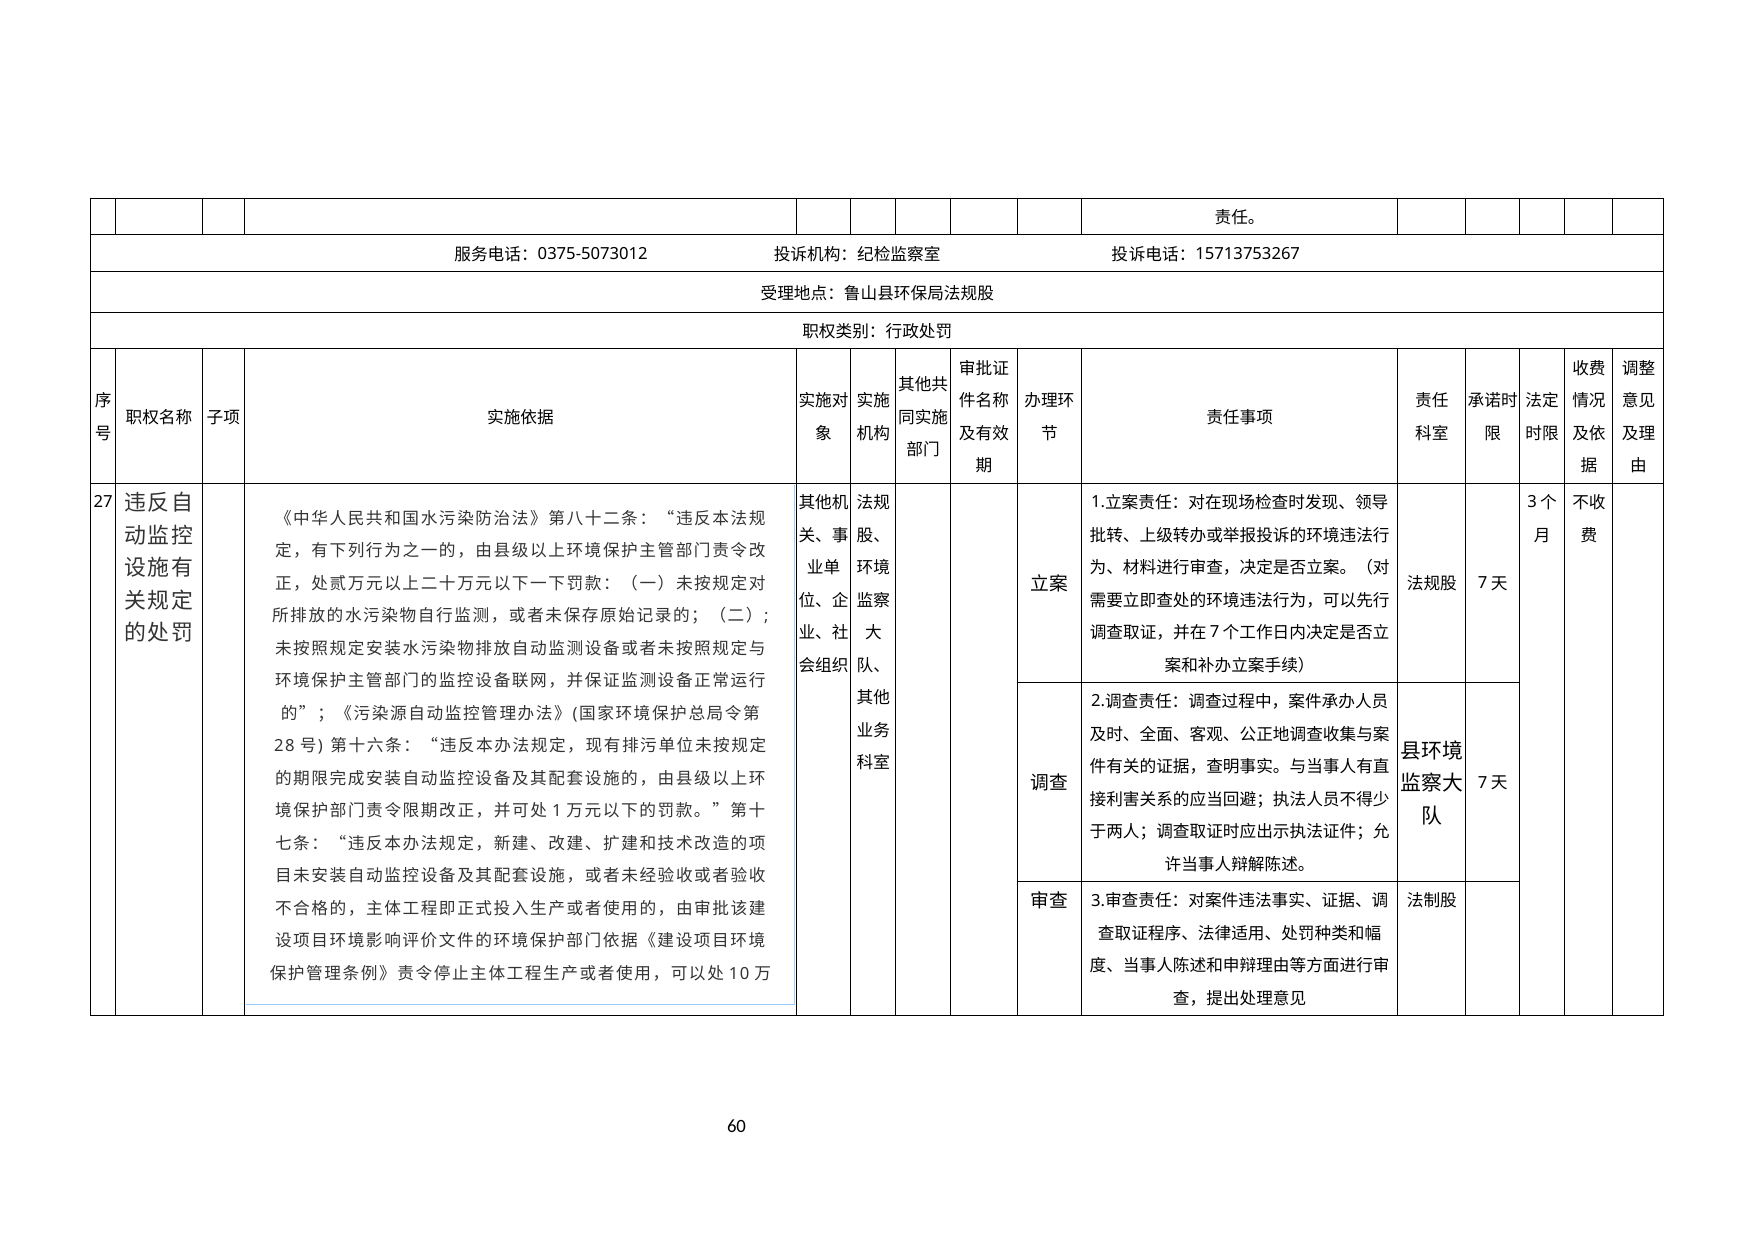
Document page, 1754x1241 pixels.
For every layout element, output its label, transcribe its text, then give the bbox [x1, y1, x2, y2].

table_cell 法规股 [1398, 484, 1465, 682]
table_cell 7天 [1466, 683, 1519, 881]
table_cell [1466, 882, 1519, 1015]
table_cell 7天 [1466, 484, 1519, 682]
table_cell 县环境监察大队 [1398, 683, 1465, 881]
table_cell 2.调查责任：调查过程中，案件承办人员及时、全面、客观、公正地调查收集与案件有关的证据，查明事实。与当事人有直接利害关系的应当回避；执法人员不得少于两人；调查取证时应出示执法证件；允许当事人辩解陈述。 [1082, 683, 1397, 881]
table_cell 立案 [1018, 484, 1081, 682]
table_cell 职权类别：行政处罚 [91, 313, 1663, 348]
table_cell 子项 [203, 349, 244, 482]
table_cell [1466, 199, 1519, 234]
table_cell 实施对象 [797, 349, 850, 482]
table_cell 责任 科室 [1398, 349, 1465, 482]
table_cell 1.立案责任：对在现场检查时发现、领导批转、上级转办或举报投诉的环境违法行为、材料进行审查，决定是否立案。（对需要立即查处的环境违法行为，可以先行调查取证，并在7个工作日内决定是否立案和补办立案手续） [1082, 484, 1397, 682]
table_cell 收费情况及依据 [1565, 349, 1612, 482]
table_cell 调查 [1018, 683, 1081, 881]
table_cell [1082, 199, 1397, 234]
table_cell 受理地点：鲁山县环保局法规股 [91, 272, 1663, 312]
table_cell 办理环节 [1018, 349, 1081, 482]
table_cell 审查 [1018, 882, 1081, 1015]
table_cell 3.审查责任：对案件违法事实、证据、调查取证程序、法律适用、处罚种类和幅度、当事人陈述和申辩理由等方面进行审查，提出处理意见 [1082, 882, 1397, 1015]
table_cell 不收费 [1565, 484, 1612, 1015]
table_cell 其他共同实施部门 [896, 349, 950, 482]
table_cell 审批证件名称及有效期 [951, 349, 1017, 482]
table_cell 法制股 [1398, 882, 1465, 1015]
table_cell [1398, 199, 1465, 234]
table_cell 3个月 [1520, 484, 1564, 1015]
table_cell 其他机关、事业单位、企业、社会组织 [797, 484, 850, 1015]
table_cell 实施依据 [245, 349, 796, 482]
table_cell [1520, 199, 1564, 234]
table_cell 法定时限 [1520, 349, 1564, 482]
table_cell [1018, 199, 1081, 234]
table_cell 服务电话：0375-5073012 投诉机构：纪检监察室 投诉电话：15713753267 [91, 235, 1663, 271]
table_cell 法规股、环境监察大队、其他业务科室 [851, 484, 895, 1015]
table_cell 实施机构 [851, 349, 895, 482]
table_cell 责任事项 [1082, 349, 1397, 482]
table_cell [245, 484, 796, 1015]
table_cell 违反自动监控设施有关规定的处罚 [116, 484, 202, 1015]
table_cell 调整意见及理由 [1613, 349, 1663, 482]
table_cell [1613, 484, 1663, 1015]
table_cell 承诺时限 [1466, 349, 1519, 482]
table_cell [896, 484, 950, 1015]
table_cell 职权名称 [116, 349, 202, 482]
table_cell 序号 [91, 349, 115, 482]
table_cell [203, 484, 244, 1015]
table_cell 27 [91, 484, 115, 1015]
table_cell [951, 484, 1017, 1015]
